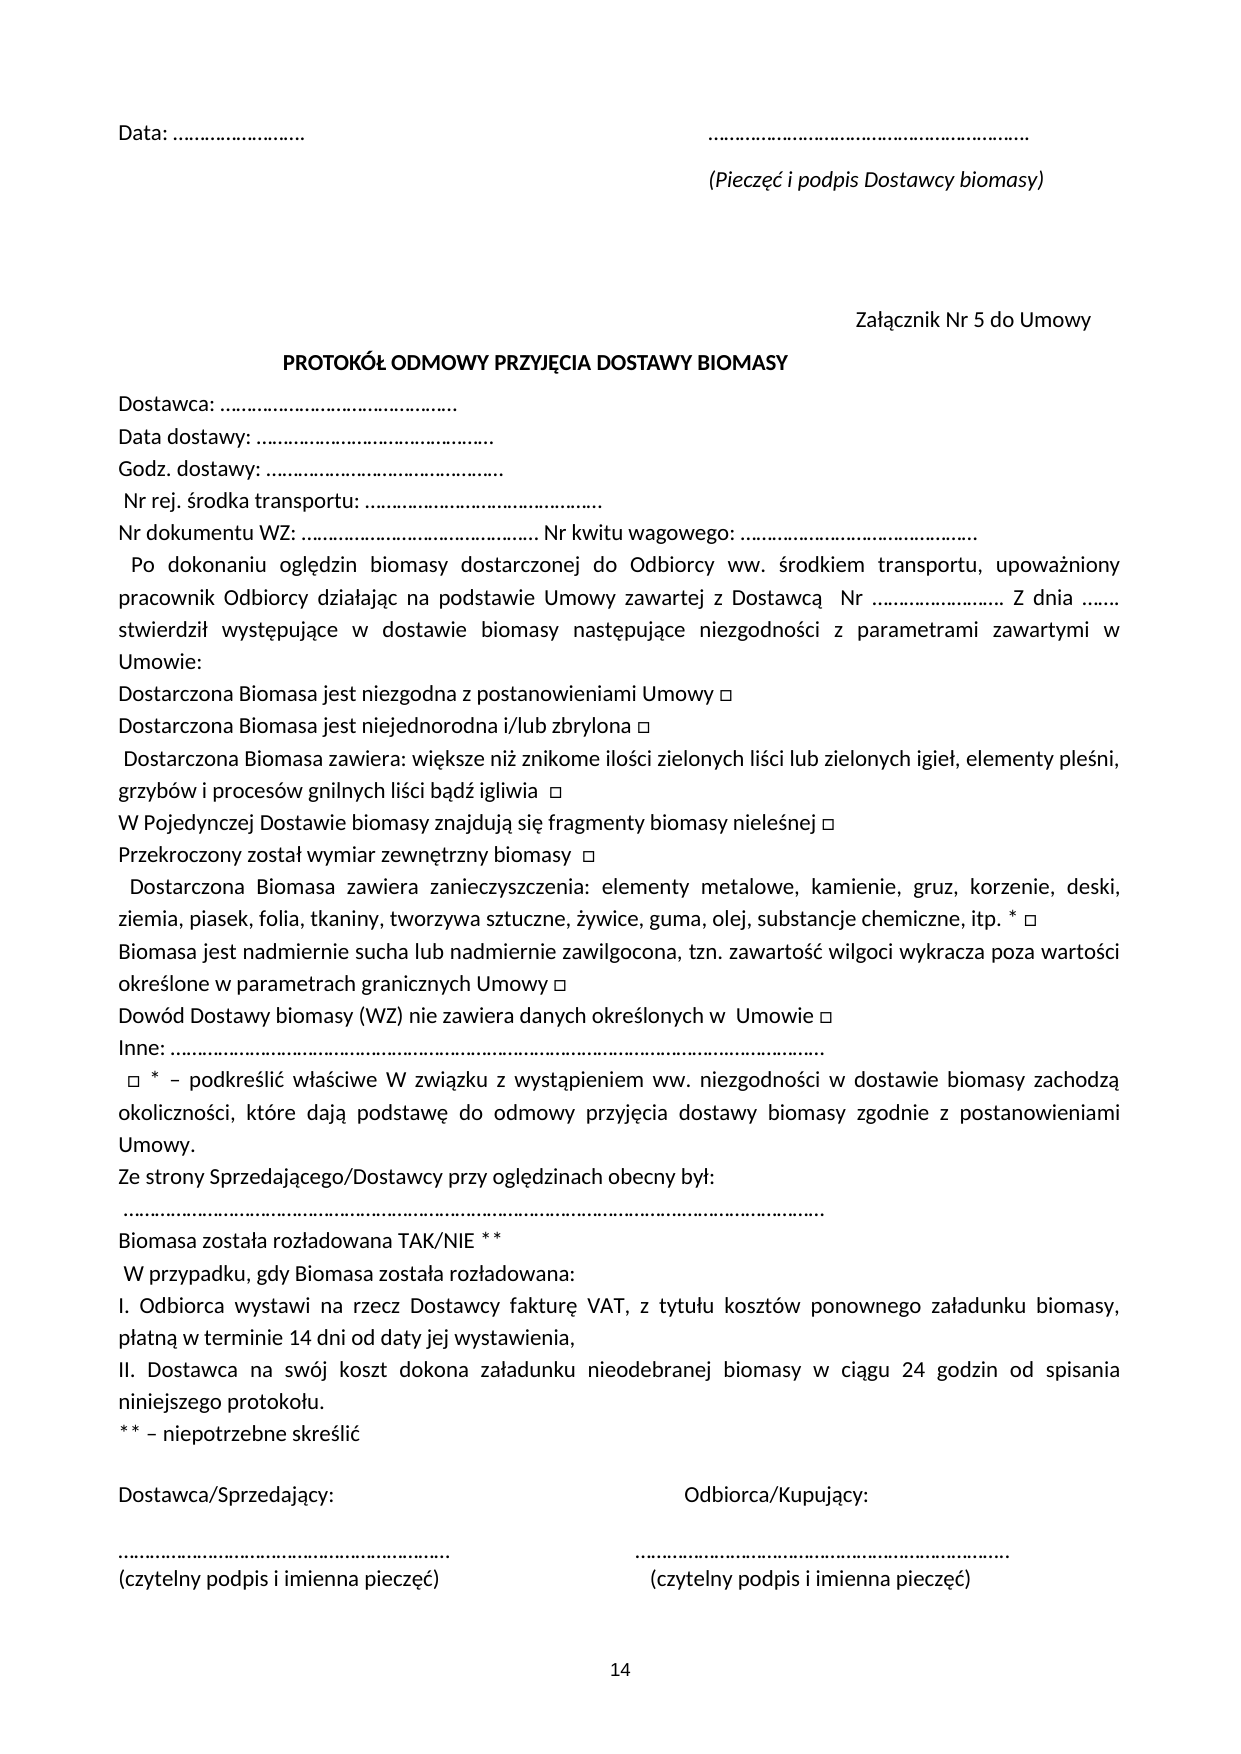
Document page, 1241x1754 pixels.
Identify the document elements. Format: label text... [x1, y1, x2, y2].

text Po dokonaniu oględzin biomasy dostarczonej do Odbiorcy ww. środkiem transportu, upoważniony pracownik Odbiorcy działając na podstawie Umowy zawartej z Dostawcą Nr ……………………. Z dnia ……. stwierdził występujące w dostawie biomasy następujące niezgodności z parametrami zawartymi w Umowie: [118, 551, 1122, 675]
text ……………………………………………………… …………………………………………………………….. [118, 1536, 1122, 1564]
text Biomasa została rozładowana TAK/NIE ** [118, 1226, 1122, 1254]
text (czytelny podpis i imienna pieczęć) (czytelny podpis i imienna pieczęć) [118, 1564, 1122, 1592]
text Dostarczona Biomasa jest niejednorodna i/lub zbrylona □ [118, 711, 1122, 739]
text (Pieczęć i podpis Dostawcy biomasy) [634, 165, 1122, 193]
text Dostawca: ……………………………………… [118, 389, 1122, 418]
text ** – niepotrzebne skreślić [118, 1419, 1122, 1448]
text Załącznik Nr 5 do Umowy [118, 306, 1122, 334]
text Ze strony Sprzedającego/Dostawcy przy oględzinach obecny był: [118, 1162, 1122, 1190]
text Dostarczona Biomasa jest niezgodna z postanowieniami Umowy □ [118, 679, 1122, 707]
text Dowód Dostawy biomasy (WZ) nie zawiera danych określonych w Umowie □ [118, 1001, 1122, 1029]
text …………………………………………………………………………………………….……………………… [118, 1194, 1122, 1222]
text Dostawca/Sprzedający: Odbiorca/Kupujący: [118, 1480, 1122, 1508]
text Dostarczona Biomasa zawiera: większe niż znikome ilości zielonych liści lub zielonych igieł, elementy pleśni, grzybów i procesów gnilnych liści bądź igliwia □ [118, 744, 1122, 804]
text Inne: …………………………………………………………………………………………….……………… [118, 1033, 1122, 1061]
text □ * – podkreślić właściwe W związku z wystąpieniem ww. niezgodności w dostawie biomasy zachodzą okoliczności, które dają podstawę do odmowy przyjęcia dostawy biomasy zgodnie z postanowieniami Umowy. [118, 1066, 1122, 1158]
text II. Dostawca na swój koszt dokona załadunku nieodebranej biomasy w ciągu 24 godzin od spisania niniejszego protokołu. [118, 1355, 1122, 1415]
text Nr rej. środka transportu: ……………………………………… [118, 486, 1122, 514]
text Przekroczony został wymiar zewnętrzny biomasy □ [118, 840, 1122, 868]
text W Pojedynczej Dostawie biomasy znajdują się fragmenty biomasy nieleśnej □ [118, 808, 1122, 836]
text W przypadku, gdy Biomasa została rozładowana: [118, 1259, 1122, 1287]
text Nr dokumentu WZ: ……………………………………… Nr kwitu wagowego: ……………………………………… [118, 518, 1122, 546]
text PROTOKÓŁ ODMOWY PRZYJĘCIA DOSTAWY BIOMASY [118, 348, 1122, 376]
text I. Odbiorca wystawi na rzecz Dostawcy fakturę VAT, z tytułu kosztów ponownego załadunku biomasy, płatną w terminie 14 dni od daty jej wystawienia, [118, 1291, 1122, 1351]
text Data dostawy: ……………………………………… [118, 422, 1122, 450]
text Dostarczona Biomasa zawiera zanieczyszczenia: elementy metalowe, kamienie, gruz, korzenie, deski, ziemia, piasek, folia, tkaniny, tworzywa sztuczne, żywice, guma, olej, substancje chemiczne, itp. * □ [118, 872, 1122, 933]
text Data: ……………………. ……………………………………………………. [118, 118, 1122, 146]
text Biomasa jest nadmiernie sucha lub nadmiernie zawilgocona, tzn. zawartość wilgoci wykracza poza wartości określone w parametrach granicznych Umowy □ [118, 937, 1122, 997]
text Godz. dostawy: ……………………………………… [118, 454, 1122, 482]
